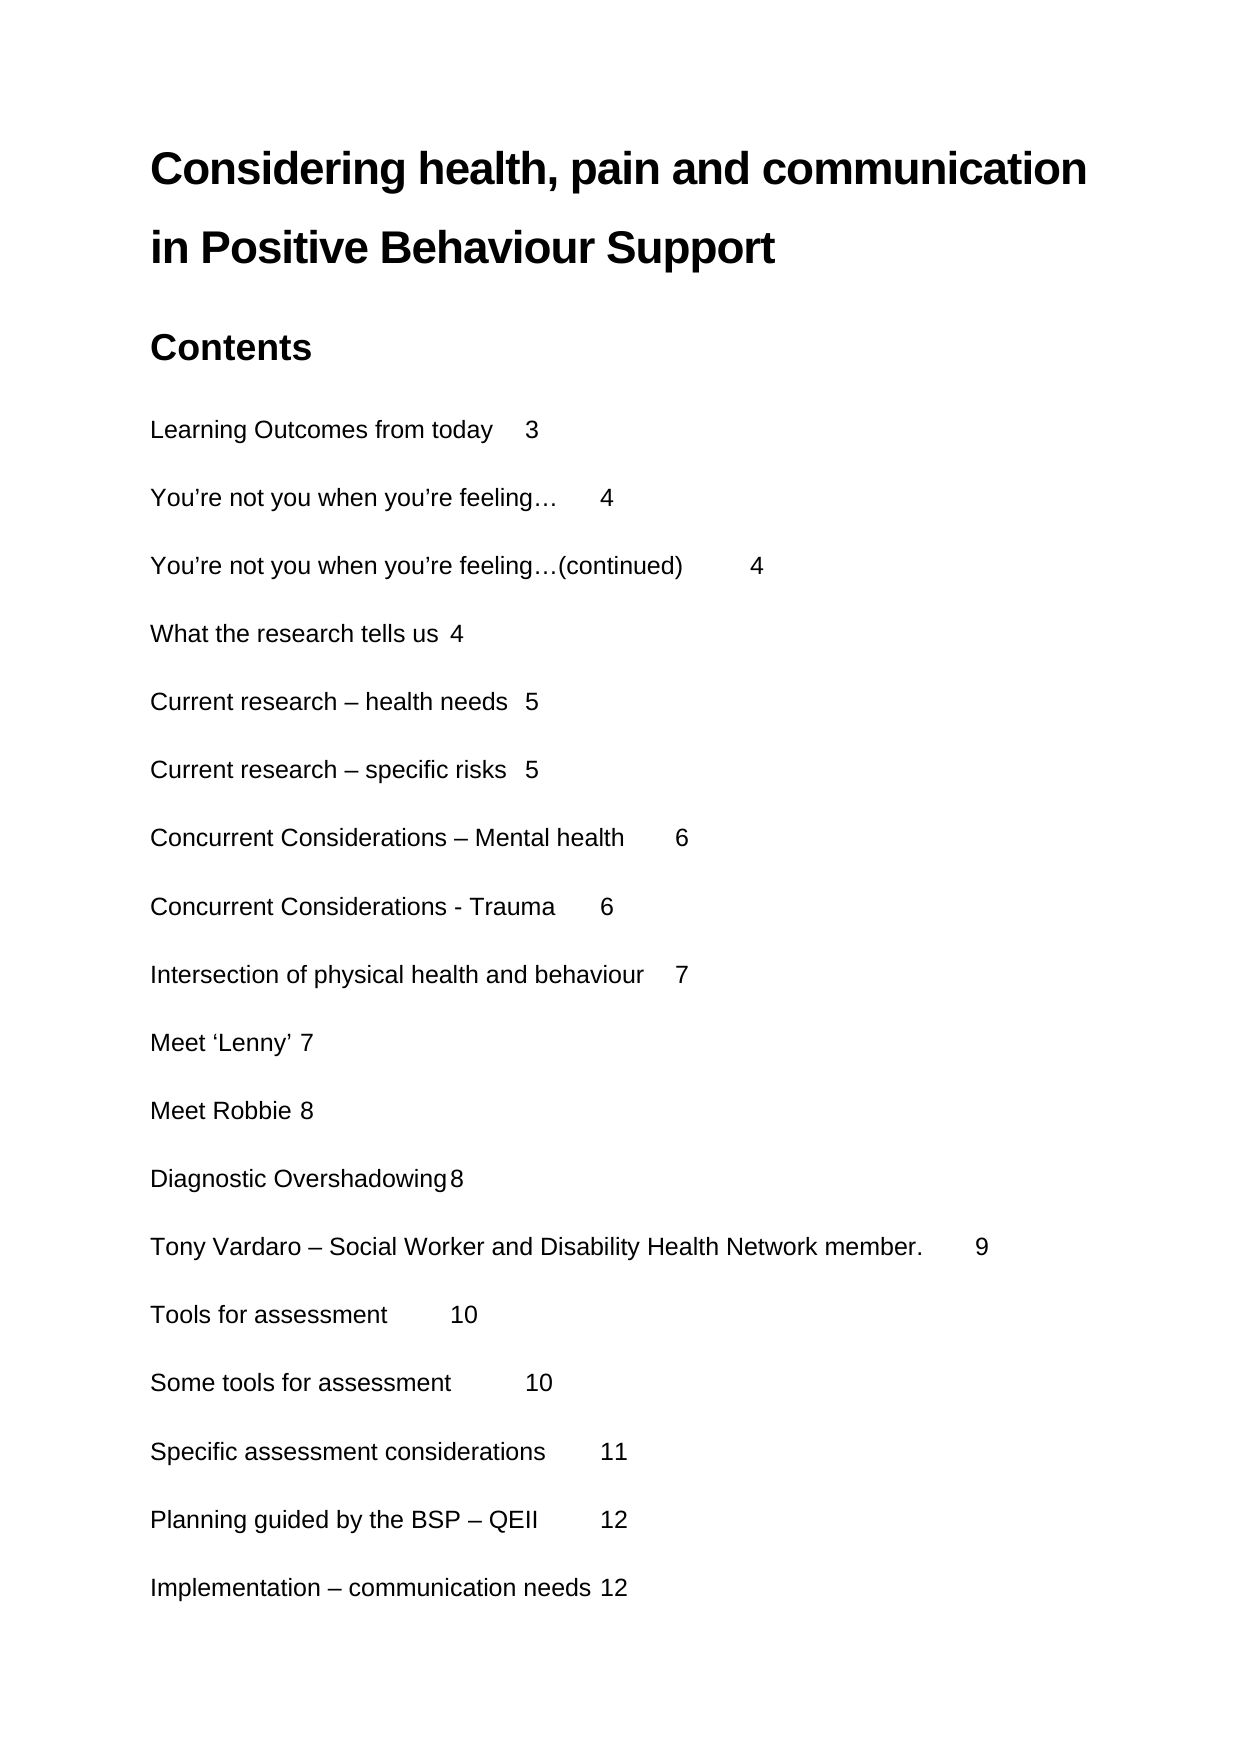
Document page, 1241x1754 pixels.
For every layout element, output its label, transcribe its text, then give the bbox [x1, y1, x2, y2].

text Concurrent Considerations – Mental health 6 [150, 823, 1090, 852]
text Meet Robbie 8 [150, 1096, 1090, 1125]
text Learning Outcomes from today 3 [150, 415, 1090, 443]
text What the research tells us 4 [150, 619, 1090, 648]
text Specific assessment considerations 11 [150, 1437, 1090, 1465]
text You’re not you when you’re feeling…(continued) 4 [150, 551, 1090, 580]
text Current research – health needs 5 [150, 687, 1090, 716]
text Tools for assessment 10 [150, 1300, 1090, 1329]
subtitle Contents [150, 325, 1090, 368]
text Concurrent Considerations - Trauma 6 [150, 892, 1090, 920]
text You’re not you when you’re feeling… 4 [150, 483, 1090, 512]
text Current research – specific risks 5 [150, 755, 1090, 784]
text Implementation – communication needs 12 [150, 1573, 1090, 1602]
text Intersection of physical health and behaviour 7 [150, 960, 1090, 988]
text Meet ‘Lenny’ 7 [150, 1028, 1090, 1057]
text Some tools for assessment 10 [150, 1368, 1090, 1397]
title Considering health, pain and communication in Positive Behaviour Support [150, 142, 1090, 274]
text Tony Vardaro – Social Worker and Disability Health Network member. 9 [150, 1232, 1090, 1261]
text Planning guided by the BSP – QEII 12 [150, 1505, 1090, 1533]
text Diagnostic Overshadowing 8 [150, 1164, 1090, 1193]
